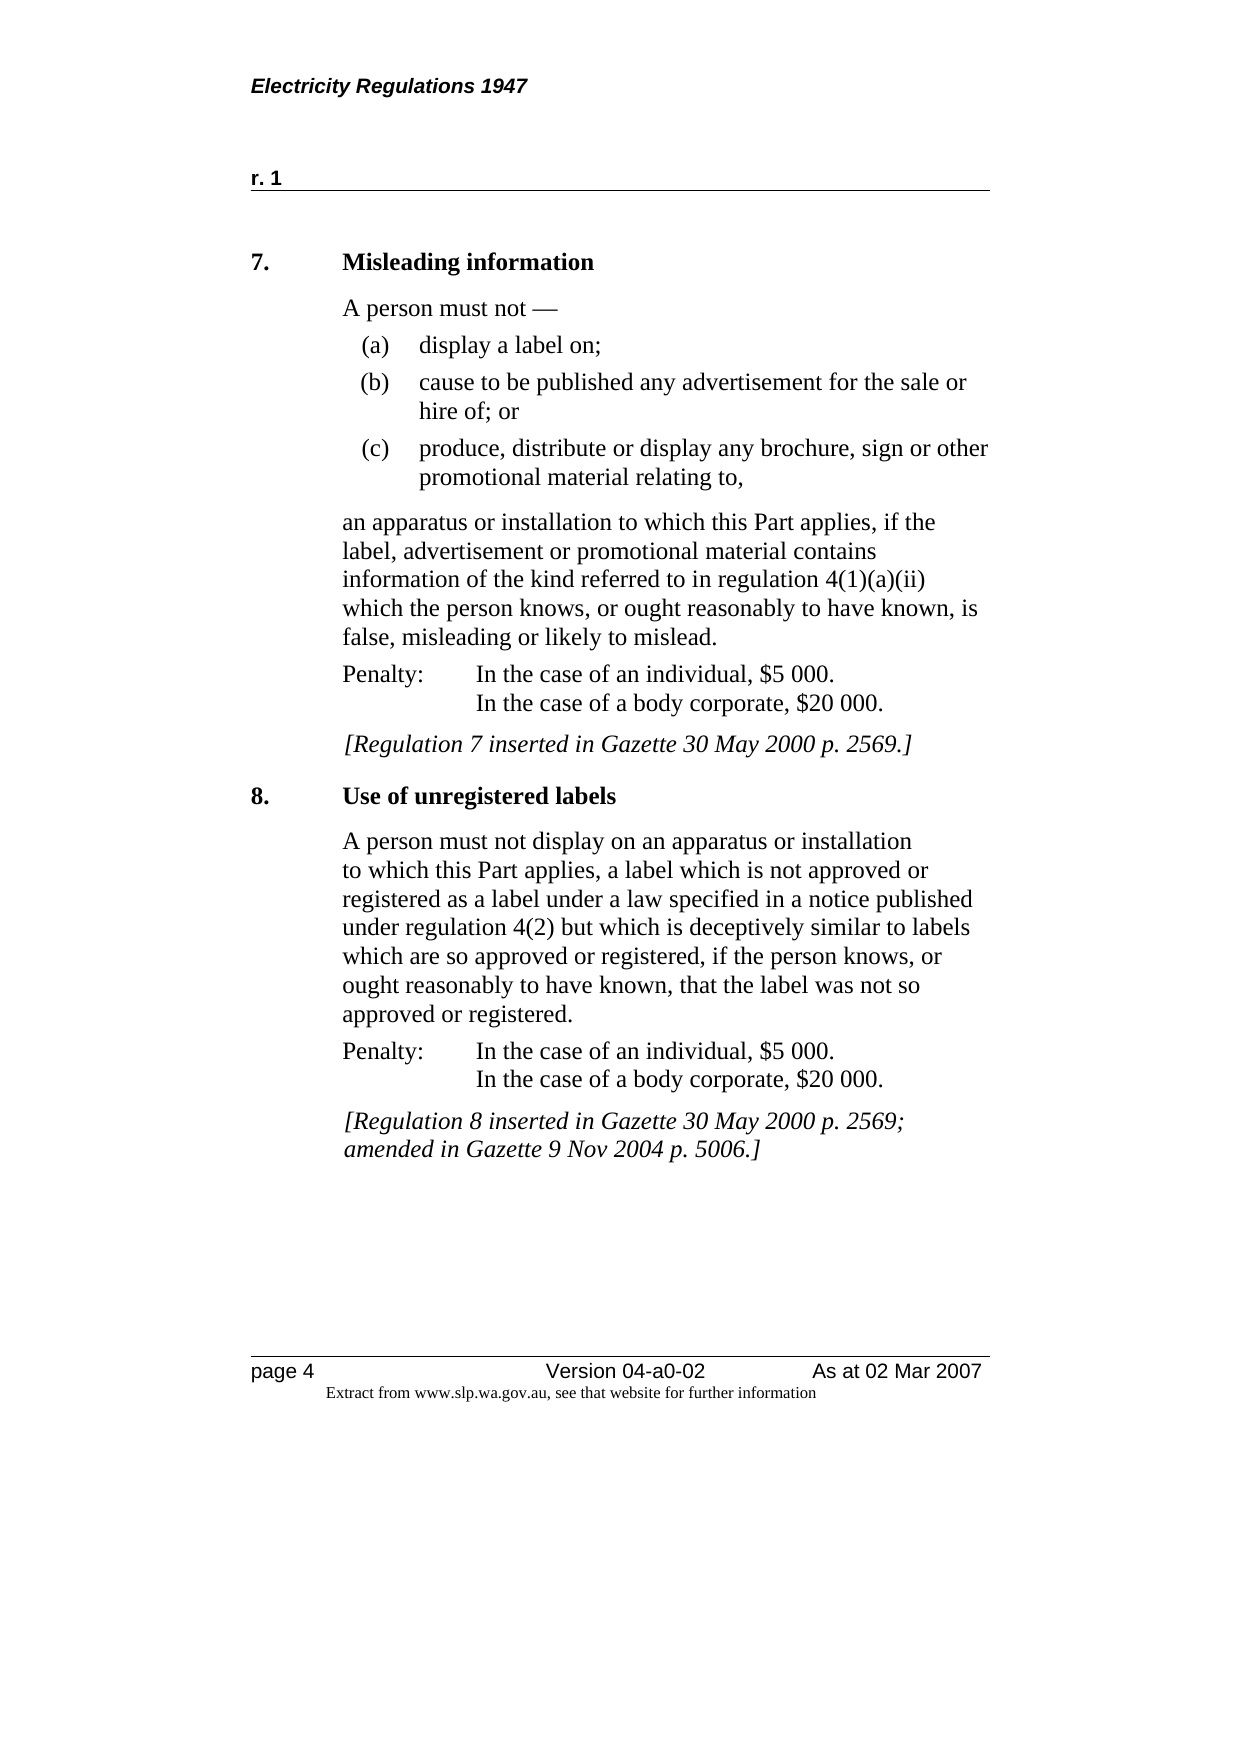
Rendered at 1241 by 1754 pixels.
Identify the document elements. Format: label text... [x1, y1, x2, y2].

text (c) produce, distribute or display any brochure, sign or other promotional material relating to, [251, 433, 990, 490]
subtitle 7. Misleading information [251, 247, 990, 276]
text (a) display a label on; [251, 330, 990, 359]
text Penalty: In the case of an individual, $5 000. In the case of a body corporate, $20 000. [251, 1036, 990, 1093]
text [Regulation 8 inserted in Gazette 30 May 2000 p. 2569; amended in Gazette 9 Nov 2004 p. 5006.] [251, 1106, 990, 1163]
text (b) cause to be published any advertisement for the sale or hire of; or [251, 367, 990, 424]
text Penalty: In the case of an individual, $5 000. In the case of a body corporate, $20 000. [251, 659, 990, 717]
subtitle 8. Use of unregistered labels [251, 781, 990, 809]
text [Regulation 7 inserted in Gazette 30 May 2000 p. 2569.] [251, 729, 990, 758]
text A person must not — [251, 293, 990, 322]
text A person must not display on an apparatus or installation to which this Part applies, a label which is not approved or registered as a label under a law specified in a notice published under regulation 4(2) but which is deceptively similar to labels which are so approved or registered, if the person knows, or ought reasonably to have known, that the label was not so approved or registered. [251, 826, 990, 1027]
text an apparatus or installation to which this Part applies, if the label, advertisement or promotional material contains information of the kind referred to in regulation 4(1)(a)(ii) which the person knows, or ought reasonably to have known, is false, misleading or likely to mislead. [251, 507, 990, 651]
